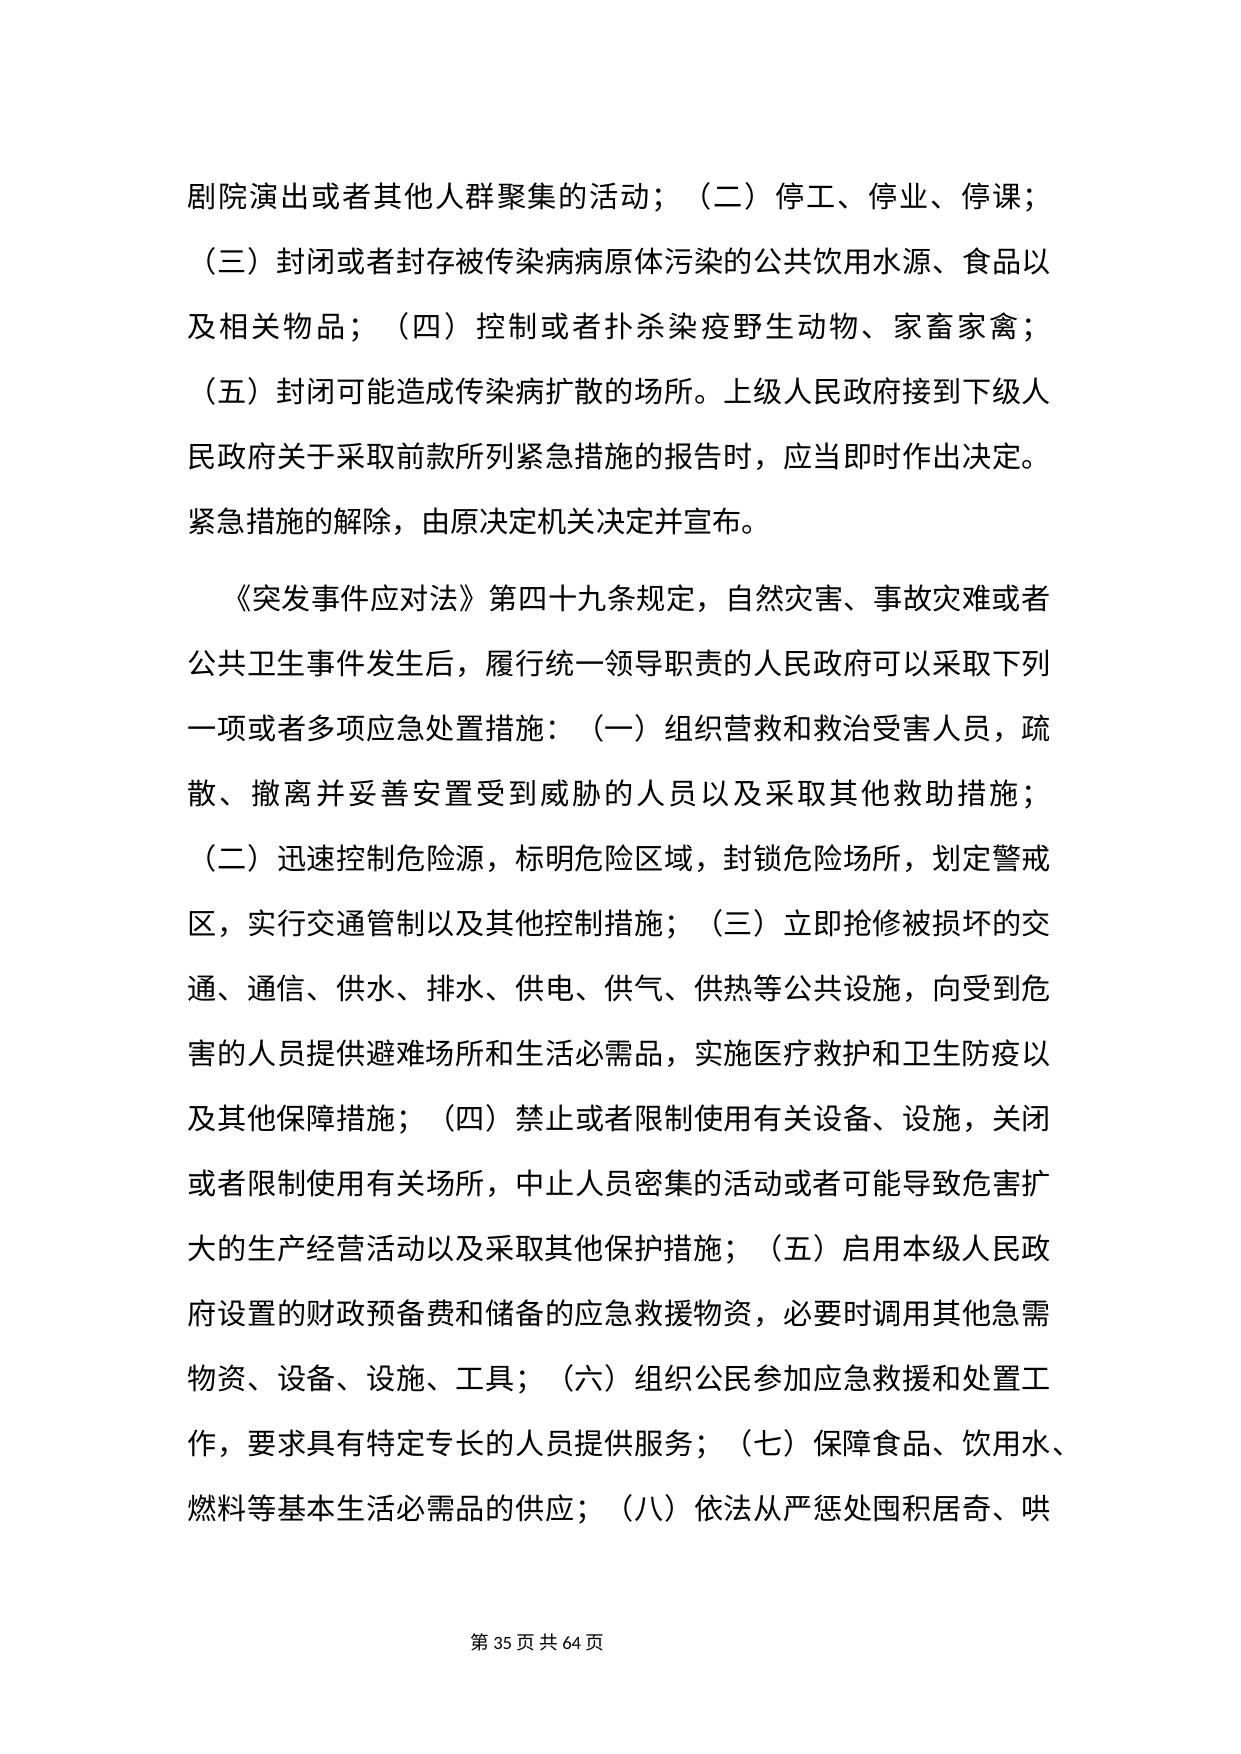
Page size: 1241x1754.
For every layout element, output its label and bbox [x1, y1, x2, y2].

text [187, 564, 1053, 1539]
text [187, 162, 1053, 552]
